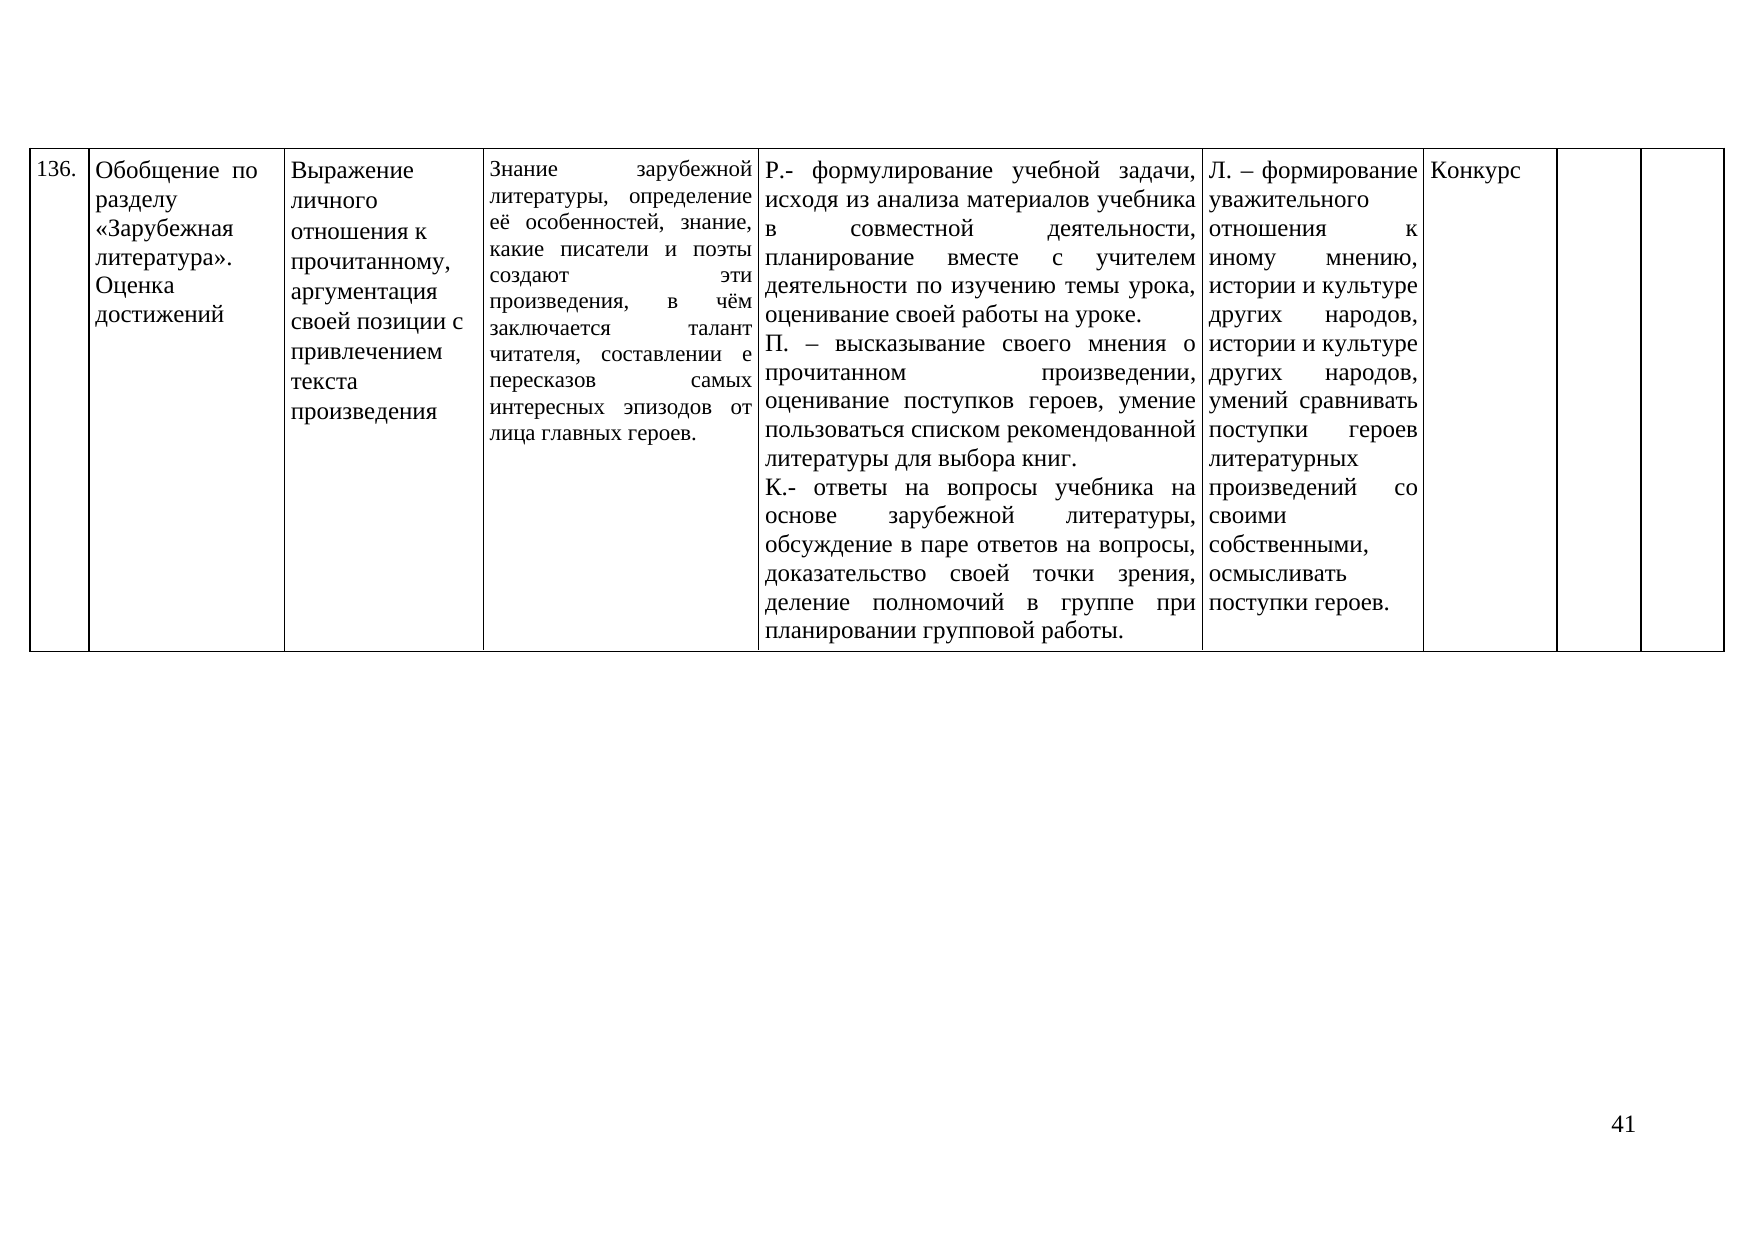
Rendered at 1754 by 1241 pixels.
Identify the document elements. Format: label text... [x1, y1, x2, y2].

table_cell Р.- формулирование учебной задачи, исходя из анализа материалов учебника в совместной деятельности, планирование вместе с учителем деятельности по изучению темы урока, оценивание своей работы на уроке. П. – высказывание своего мнения о прочитанном произведении, оценивание поступков героев, умение пользоваться списком рекомендованной литературы для выбора книг. К.- ответы на вопросы учебника на основе зарубежной литературы, обсуждение в паре ответов на вопросы, доказательство своей точки зрения, деление полномочий в группе при планировании групповой работы. [759, 149, 1202, 651]
table_cell [1642, 149, 1723, 651]
table_cell Выражение личного отношения к прочитанному, аргументация своей позиции с привлечением текста произведения [285, 149, 483, 651]
table_cell Конкурс [1424, 149, 1556, 651]
table_cell Знание зарубежной литературы, определение её особенностей, знание, какие писатели и поэты создают эти произведения, в чём заключается талант читателя, составлении е пересказов самых интересных эпизодов от лица главных героев. [483, 149, 758, 651]
table_cell Обобщение по разделу «Зарубежная литература». Оценка достижений [90, 149, 284, 651]
table_cell [31, 149, 88, 651]
table_cell [1558, 149, 1640, 651]
